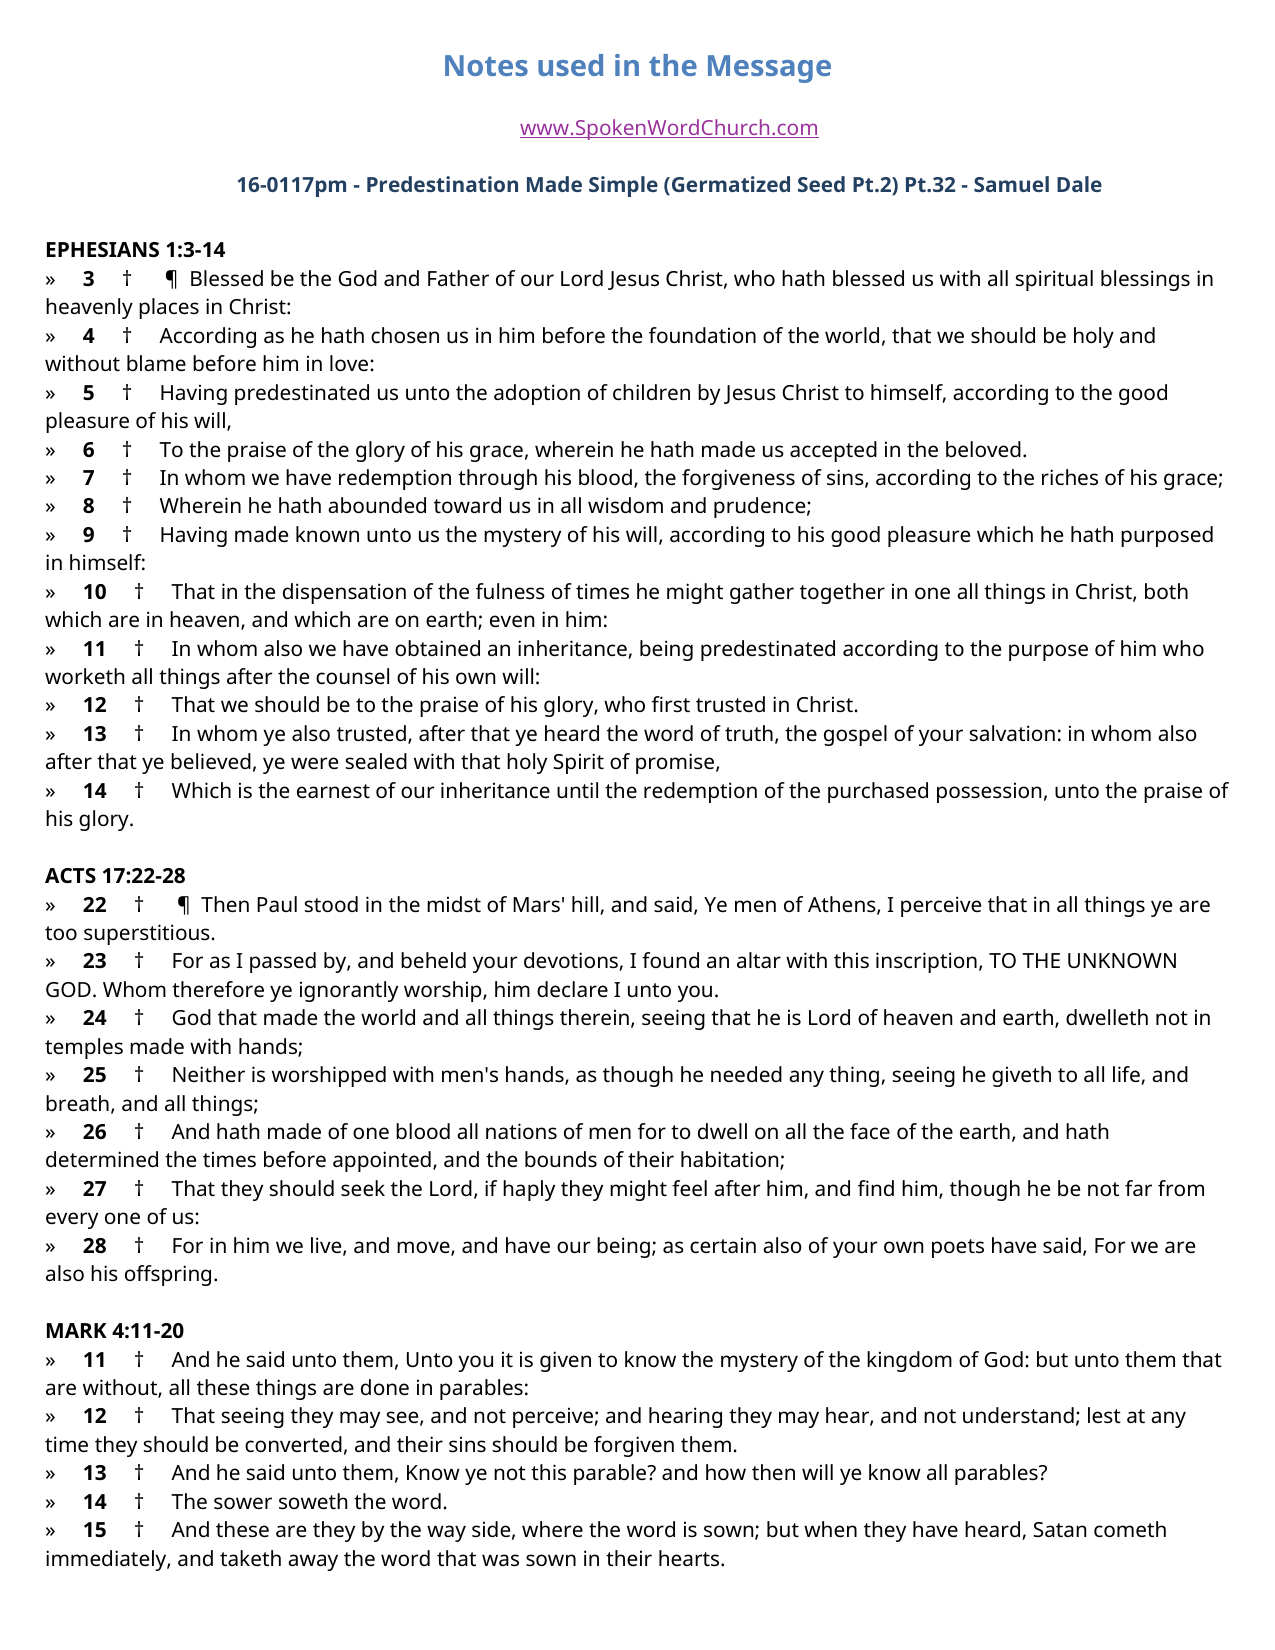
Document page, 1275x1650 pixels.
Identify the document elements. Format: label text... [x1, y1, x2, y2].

text » 6 † To the praise of the glory of his grace, wherein he hath made us accepted in the beloved. [45, 435, 1230, 463]
text » 15 † And these are they by the way side, where the word is sown; but when they have heard, Satan cometh immediately, and taketh away the word that was sown in their hearts. [45, 1515, 1230, 1572]
text » 22 † ¶ Then Paul stood in the midst of Mars' hill, and said, Ye men of Athens, I perceive that in all things ye are too superstitious. [45, 890, 1230, 947]
text » 14 † Which is the earnest of our inheritance until the redemption of the purchased possession, unto the praise of his glory. [45, 776, 1230, 833]
text » 13 † And he said unto them, Know ye not this parable? and how then will ye know all parables? [45, 1458, 1230, 1487]
text » 5 † Having predestinated us unto the adoption of children by Jesus Christ to himself, according to the good pleasure of his will, [45, 378, 1230, 435]
text » 26 † And hath made of one blood all nations of men for to dwell on all the face of the earth, and hath determined the times before appointed, and the bounds of their habitation; [45, 1117, 1230, 1174]
text » 7 † In whom we have redemption through his blood, the forgiveness of sins, according to the riches of his grace; [45, 463, 1230, 492]
text » 25 † Neither is worshipped with men's hands, as though he needed any thing, seeing he giveth to all life, and breath, and all things; [45, 1060, 1230, 1117]
text » 28 † For in him we live, and move, and have our being; as certain also of your own poets have said, For we are also his offspring. [45, 1231, 1230, 1288]
text ACTS 17:22-28 [45, 861, 1230, 890]
text MARK 4:11-20 [45, 1316, 1230, 1345]
text » 10 † That in the dispensation of the fulness of times he might gather together in one all things in Christ, both which are in heaven, and which are on earth; even in him: [45, 577, 1230, 634]
text » 23 † For as I passed by, and beheld your devotions, I found an altar with this inscription, TO THE UNKNOWN GOD. Whom therefore ye ignorantly worship, him declare I unto you. [45, 947, 1230, 1003]
text » 12 † That seeing they may see, and not perceive; and hearing they may hear, and not understand; lest at any time they should be converted, and their sins should be forgiven them. [45, 1402, 1230, 1458]
text www.SpokenWordChurch.com 16-0117pm - Predestination Made Simple (Germatized Seed Pt.2) Pt.32 - Samuel Dale [45, 113, 1275, 236]
text » 24 † God that made the world and all things therein, seeing that he is Lord of heaven and earth, dwelleth not in temples made with hands; [45, 1003, 1230, 1060]
text » 3 † ¶ Blessed be the God and Father of our Lord Jesus Christ, who hath blessed us with all spiritual blessings in heavenly places in Christ: [45, 264, 1230, 321]
text » 9 † Having made known unto us the mystery of his will, according to his good pleasure which he hath purposed in himself: [45, 520, 1230, 577]
text » 13 † In whom ye also trusted, after that ye heard the word of truth, the gospel of your salvation: in whom also after that ye believed, ye were sealed with that holy Spirit of promise, [45, 719, 1230, 776]
text Notes used in the Message [45, 45, 1230, 85]
text EPHESIANS 1:3-14 [45, 236, 1230, 264]
text » 8 † Wherein he hath abounded toward us in all wisdom and prudence; [45, 492, 1230, 520]
text » 14 † The sower soweth the word. [45, 1487, 1230, 1515]
text » 27 † That they should seek the Lord, if haply they might feel after him, and find him, though he be not far from every one of us: [45, 1174, 1230, 1231]
text » 11 † And he said unto them, Unto you it is given to know the mystery of the kingdom of God: but unto them that are without, all these things are done in parables: [45, 1345, 1230, 1402]
text » 12 † That we should be to the praise of his glory, who first trusted in Christ. [45, 691, 1230, 719]
text » 4 † According as he hath chosen us in him before the foundation of the world, that we should be holy and without blame before him in love: [45, 321, 1230, 378]
text » 11 † In whom also we have obtained an inheritance, being predestinated according to the purpose of him who worketh all things after the counsel of his own will: [45, 634, 1230, 691]
